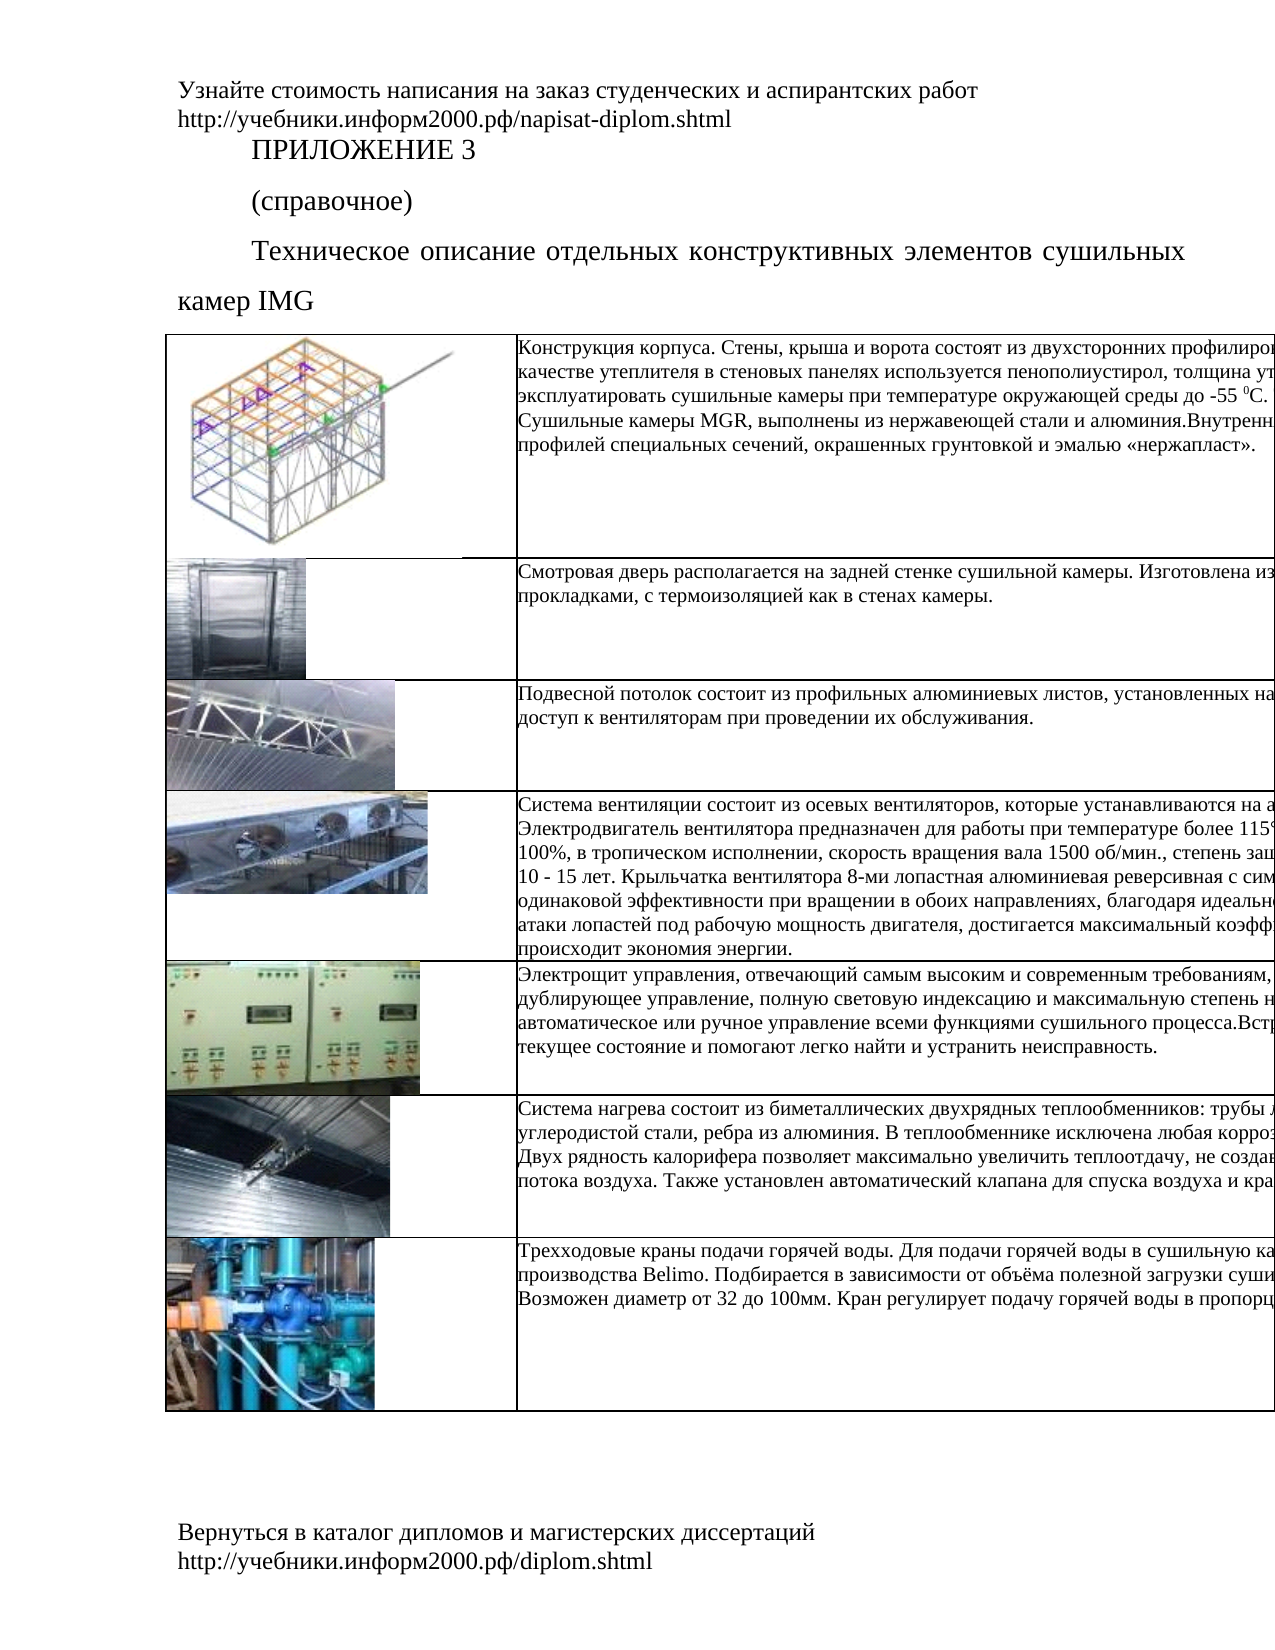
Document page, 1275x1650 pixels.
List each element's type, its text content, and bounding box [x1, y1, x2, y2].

picture [166, 1096, 391, 1237]
table_cell Подвесной потолок состоит из профильных алюминиевых листов, установленных на специальные направляющие, что обеспечивает доступ к вентиляторам при проведении их обслуживания. [518, 681, 1274, 790]
table_cell Трехходовые краны подачи горячей воды. Для подачи горячей воды в сушильную камеру используется трехходовой кран производства Belimo. Подбирается в зависимости от объёма полезной загрузки сушильной камеры и типов теплообменников. Возможен диаметр от 32 до 100мм. Кран регулирует подачу горячей воды в пропорциональном режиме. [518, 1238, 1274, 1410]
table_cell [167, 792, 516, 960]
table_cell [391, 1096, 516, 1237]
table_cell [420, 962, 516, 1094]
picture [166, 1238, 375, 1410]
table_cell [375, 1238, 516, 1410]
table_cell Система вентиляции состоит из осевых вентиляторов, которые устанавливаются на алюминиевой ферме над подвесным потолком. Электродвигатель вентилятора предназначен для работы при температуре более 115°С (класс теплостойкости Н), и влажности 100%, в тропическом исполнении, скорость вращения вала 1500 об/мин., степень защиты IP 55. Ресурс работы составляет порядка 10 - 15 лет. Крыльчатка вентилятора 8-ми лопастная алюминиевая реверсивная с симметричным профилем для обеспечения одинаковой эффективности при вращении в обоих направлениях, благодаря идеальной заводской балансировке и калибровки угла атаки лопастей под рабочую мощность двигателя, достигается максимальный коэффициент полезного действия и вследствие этого происходит экономия энергии. [518, 792, 1274, 960]
text (справочное) [177, 183, 1186, 216]
picture [166, 680, 395, 790]
table_cell [395, 681, 516, 790]
table_header [463, 335, 516, 557]
picture [166, 791, 428, 894]
table_cell [306, 559, 516, 679]
table_cell Система нагрева состоит из биметаллических двухрядных теплообменников: трубы либо из нержавеющей стали, либо из углеродистой стали, ребра из алюминия. В теплообменнике исключена любая коррозия, очень стоек к размораживанию системы. Двух рядность калорифера позволяет максимально увеличить теплоотдачу, не создавая при этом выше расчетных препятствий для потока воздуха. Также установлен автоматический клапана для спуска воздуха и кран для слива воды. [518, 1096, 1274, 1237]
table_cell Смотровая дверь располагается на задней стенке сушильной камеры. Изготовлена из алюминиевого корпуса с силиконовыми прокладками, с термоизоляцией как в стенах камеры. [518, 559, 1274, 679]
table_cell Электрощит управления, отвечающий самым высоким и современным требованиям, имеет полную электрозащиту, имеет дублирующее управление, полную световую индексацию и максимальную степень надежности. Электрическая панель осуществляет автоматическое или ручное управление всеми функциями сушильного процесса.Встроенные огни помогают оператору отслеживать текущее состояние и помогают легко найти и устранить неисправность. [518, 962, 1274, 1094]
table_header Конструкция корпуса. Стены, крыша и ворота состоят из двухсторонних профилированных панелей из алюминиевого сплава. В качестве утеплителя в стеновых панелях используется пенополиустирол, толщина утеплителя 140мм, что позволяет эксплуатировать сушильные камеры при температуре окружающей среды до -55 0С. Толщина утеплителя ворот и крыши 100мм. Сушильные камеры MGR, выполнены из нержавеющей стали и алюминия.Внутренняя несущая конструкция состоит из стальных профилей специальных сечений, окрашенных грунтовкой и эмалью «нержапласт». [518, 335, 1274, 557]
text Техническое описание отдельных конструктивных элементов сушильных камер IMG [177, 233, 1186, 317]
picture [166, 335, 463, 679]
picture [166, 961, 420, 1095]
text ПРИЛОЖЕНИЕ 3 [177, 132, 1186, 166]
